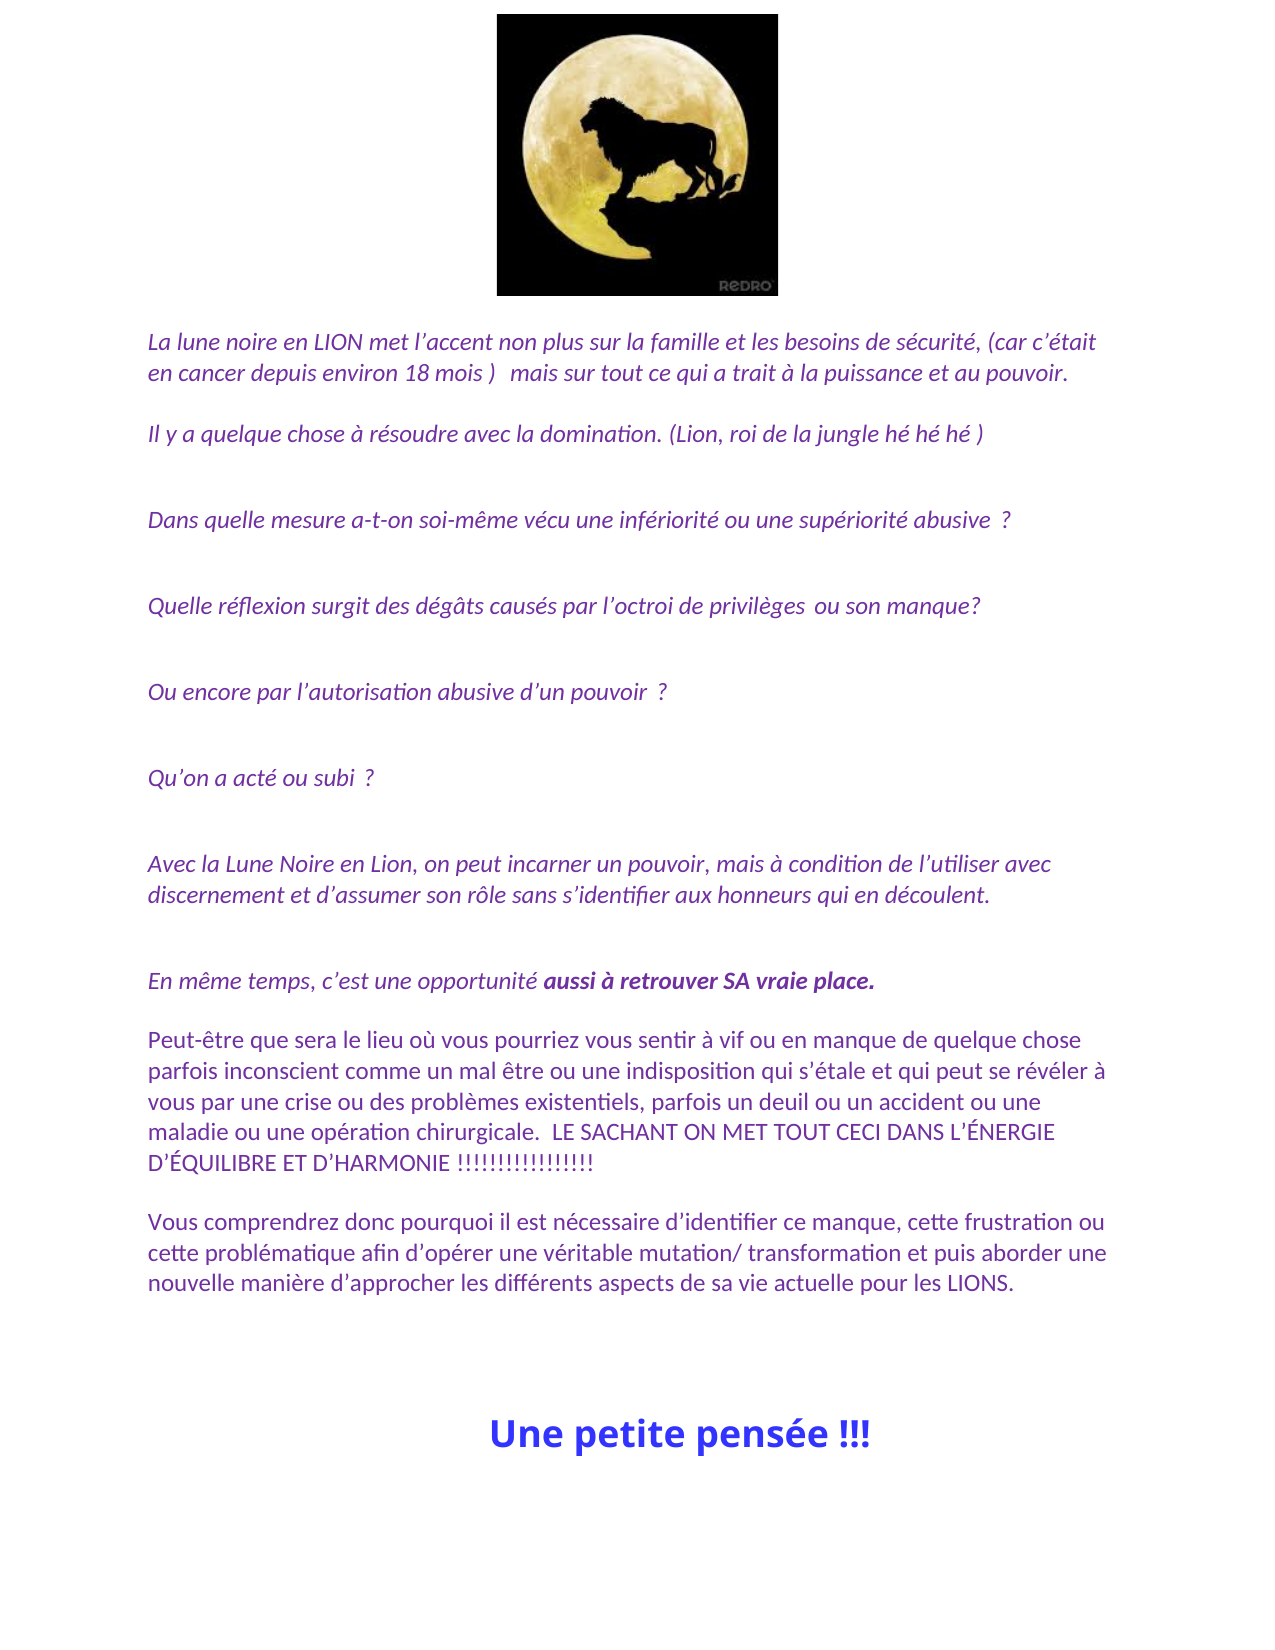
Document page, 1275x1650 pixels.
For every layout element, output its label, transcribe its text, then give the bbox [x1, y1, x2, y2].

text Il y a quelque chose à résoudre avec la domination. (Lion, roi de la jungle hé hé hé ) [148, 418, 1127, 449]
text Dans quelle mesure a-t-on soi-même vécu une infériorité ou une supériorité abusive ? [148, 474, 1127, 535]
text Peut-être que sera le lieu où vous pourriez vous sentir à vif ou en manque de quelque chose parfois inconscient comme un mal être ou une indisposition qui s’étale et qui peut se révéler à vous par une crise ou des problèmes existentiels, parfois un deuil ou un accident ou une maladie ou une opération chirurgicale. LE SACHANT ON MET TOUT CECI DANS L’ÉNERGIE D’ÉQUILIBRE ET D’HARMONIE !!!!!!!!!!!!!!!!! [148, 1024, 1127, 1177]
text Vous comprendrez donc pourquoi il est nécessaire d’identifier ce manque, cette frustration ou cette problématique afin d’opérer une véritable mutation/ transformation et puis aborder une nouvelle manière d’approcher les différents aspects de sa vie actuelle pour les LIONS. [148, 1206, 1127, 1298]
text Qu’on a acté ou subi ? [148, 732, 1127, 793]
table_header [148, 1398, 1108, 1483]
text En même temps, c’est une opportunité aussi à retrouver SA vraie place. [148, 934, 1127, 995]
text Avec la Lune Noire en Lion, on peut incarner un pouvoir, mais à condition de l’utiliser avec discernement et d’assumer son rôle sans s’identifier aux honneurs qui en découlent. [148, 818, 1127, 909]
text Ou encore par l’autorisation abusive d’un pouvoir ? [148, 646, 1127, 707]
picture [496, 14, 779, 296]
text La lune noire en LION met l’accent non plus sur la famille et les besoins de sécurité, (car c’était en cancer depuis environ 18 mois ) mais sur tout ce qui a trait à la puissance et au pouvoir. [148, 327, 1127, 388]
text Quelle réflexion surgit des dégâts causés par l’octroi de privilèges ou son manque? [148, 560, 1127, 621]
